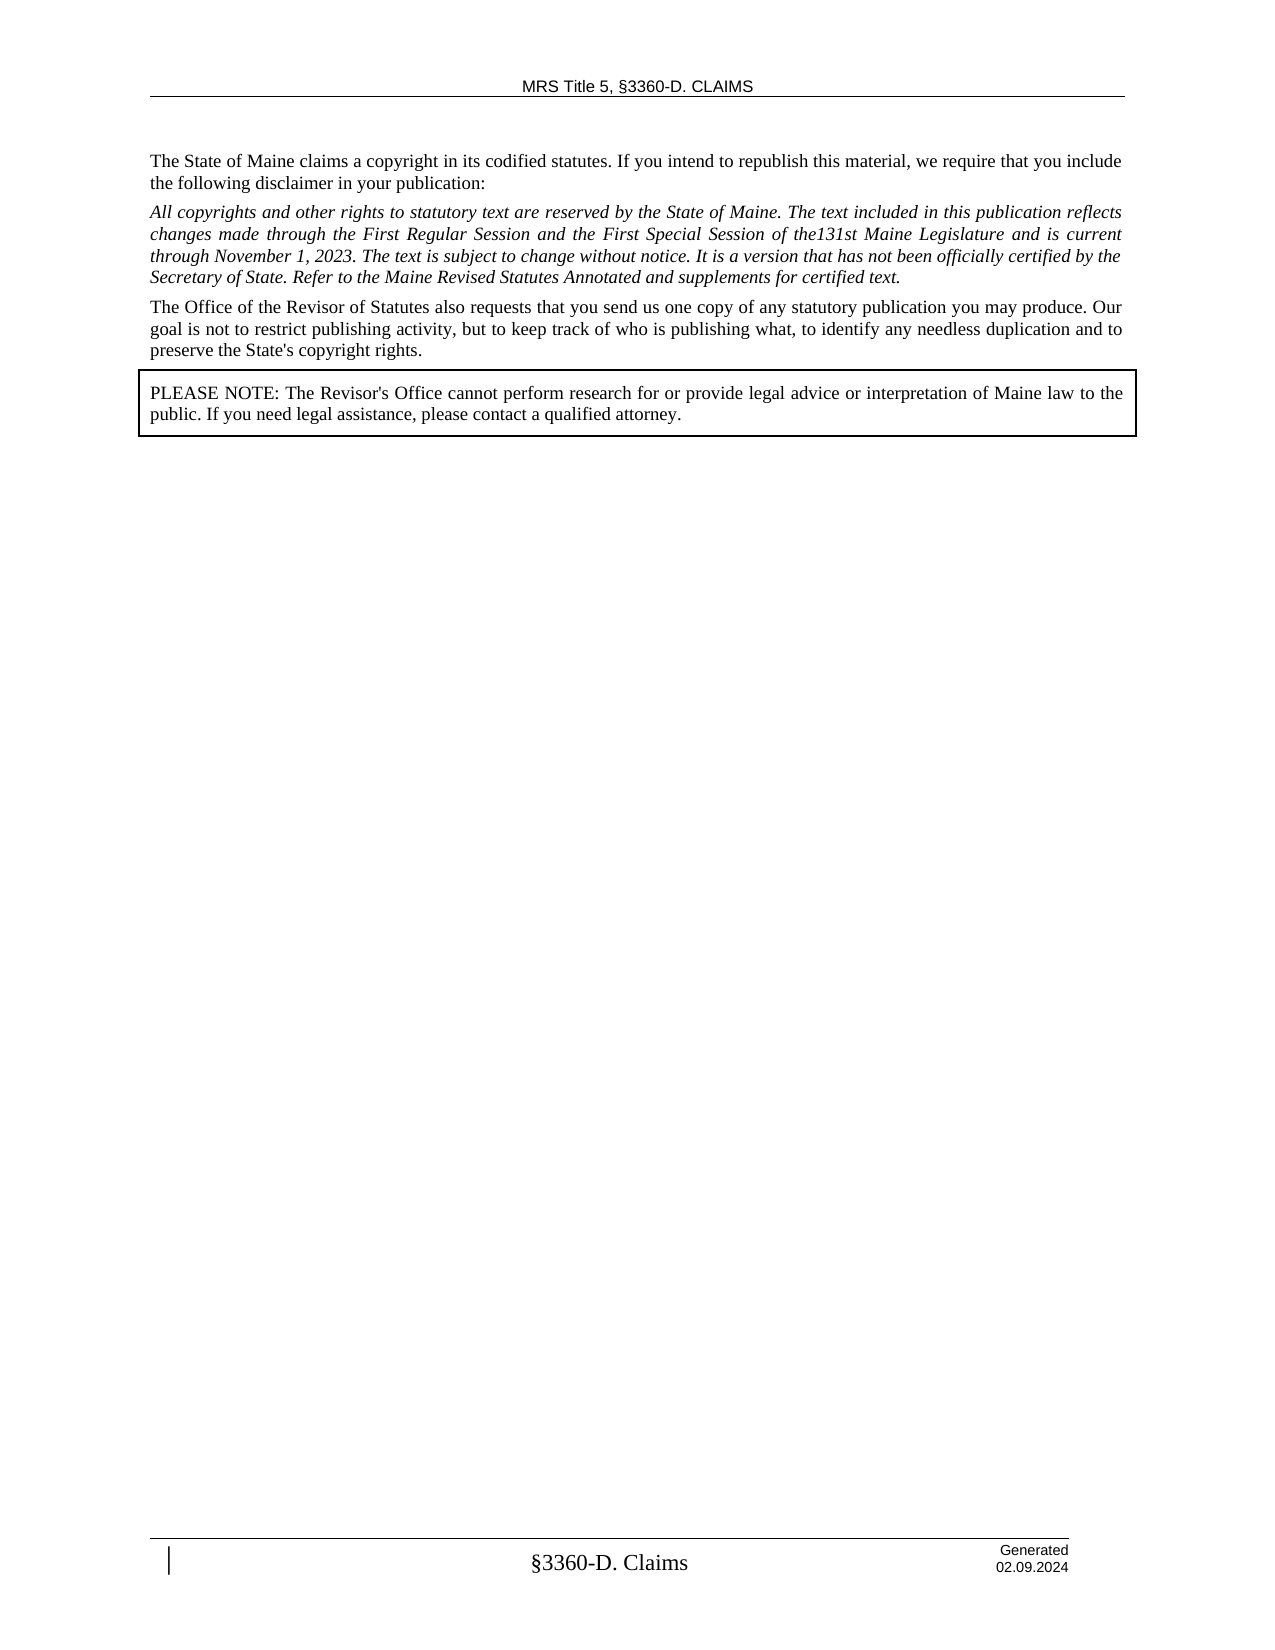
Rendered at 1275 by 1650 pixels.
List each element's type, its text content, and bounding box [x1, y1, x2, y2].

text All copyrights and other rights to statutory text are reserved by the State of Maine. The text included in this publication reflects changes made through the First Regular Session and the First Special Session of the131st Maine Legislature and is current through November 1, 2023 . The text is subject to change without notice. It is a version that has not been officially certified by the Secretary of State. Refer to the Maine Revised Statutes Annotated and supplements for certified text. [150, 201, 1125, 288]
text The Office of the Revisor of Statutes also requests that you send us one copy of any statutory publication you may produce. Our goal is not to restrict publishing activity, but to keep track of who is publishing what, to identify any needless duplication and to preserve the State's copyright rights. [150, 296, 1125, 361]
text The State of Maine claims a copyright in its codified statutes. If you intend to republish this material, we require that you include the following disclaimer in your publication: [150, 150, 1125, 193]
text PLEASE NOTE: The Revisor's Office cannot perform research for or provide legal advice or interpretation of Maine law to the public. If you need legal assistance, please contact a qualified attorney. [140, 371, 1135, 435]
